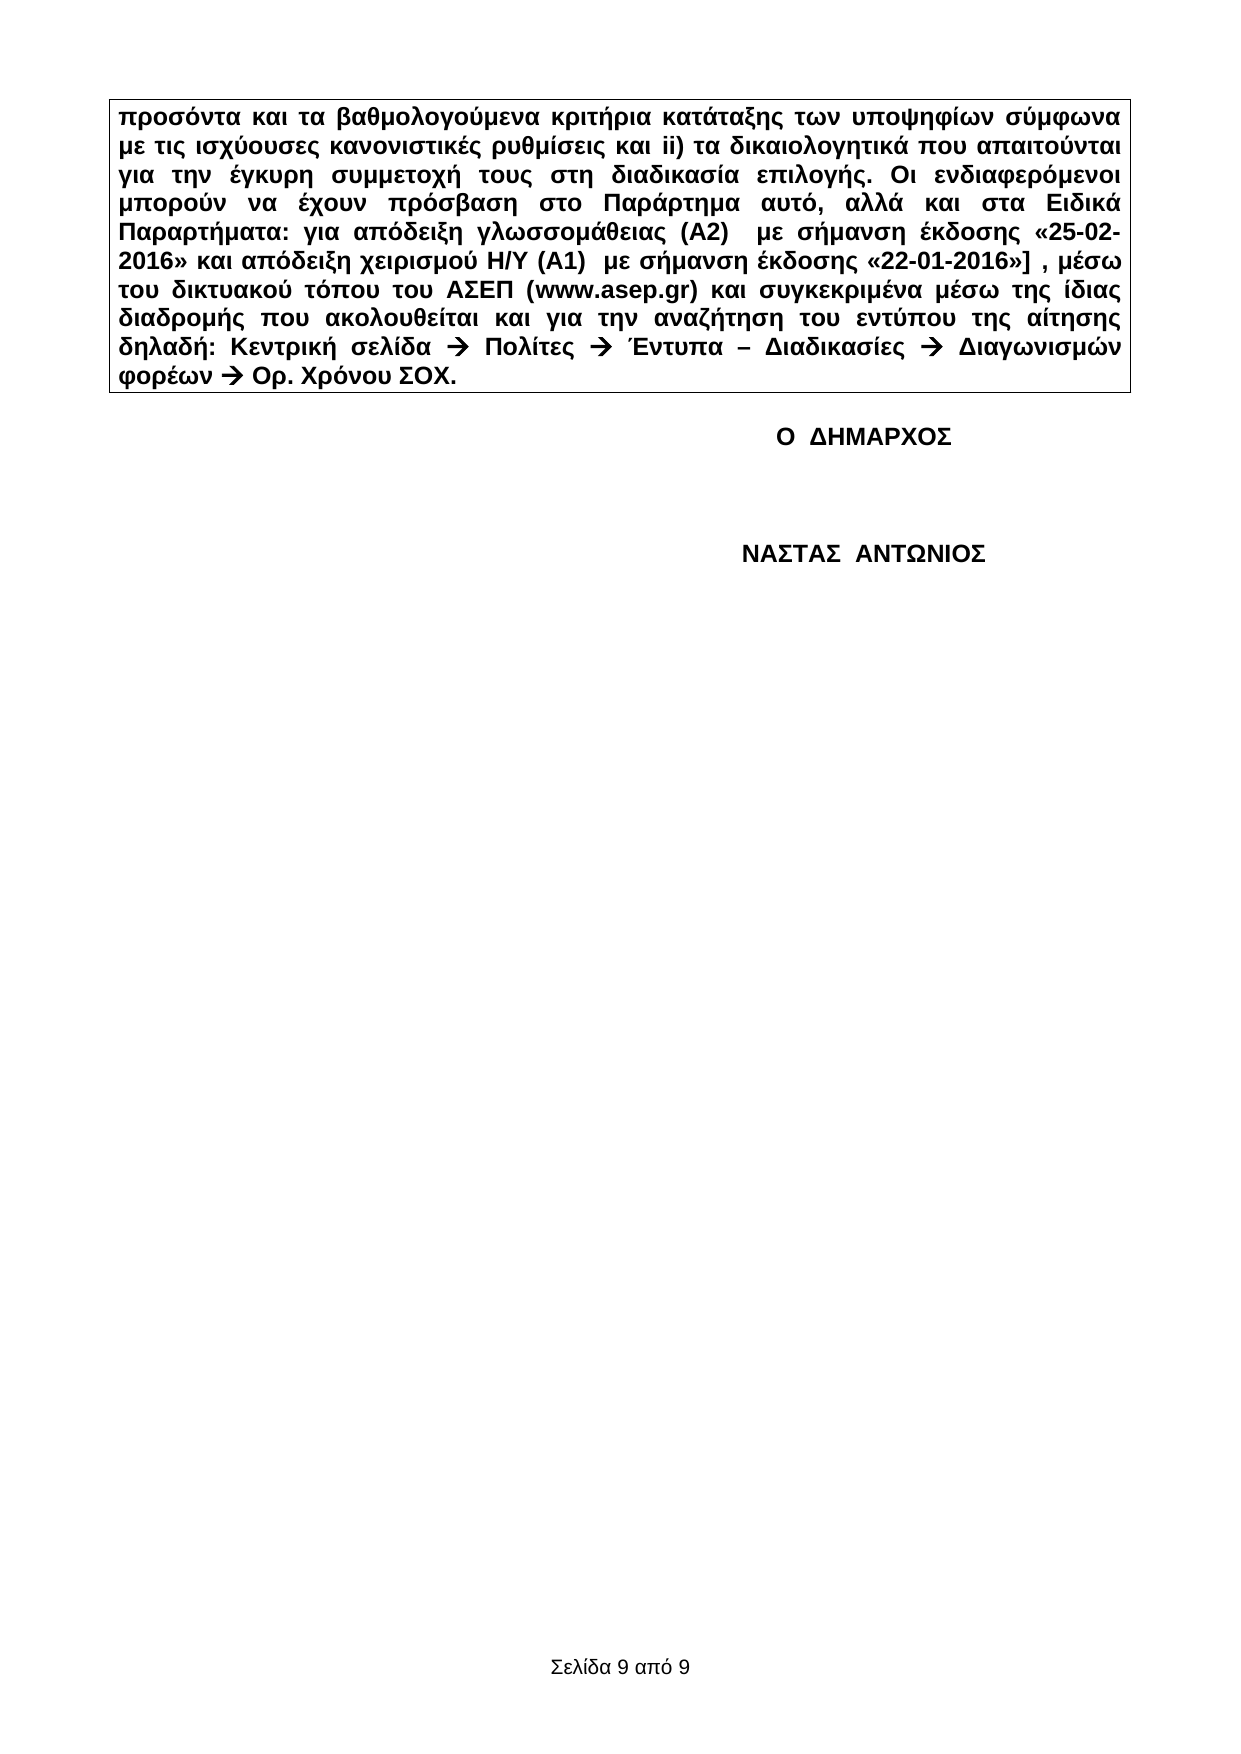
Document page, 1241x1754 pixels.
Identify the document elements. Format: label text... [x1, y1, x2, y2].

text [110, 100, 1130, 392]
text ΝΑΣΤΑΣ ΑΝΤΩΝΙΟΣ [605, 539, 1122, 568]
text Ο ΔΗΜΑΡΧΟΣ [605, 422, 1122, 450]
